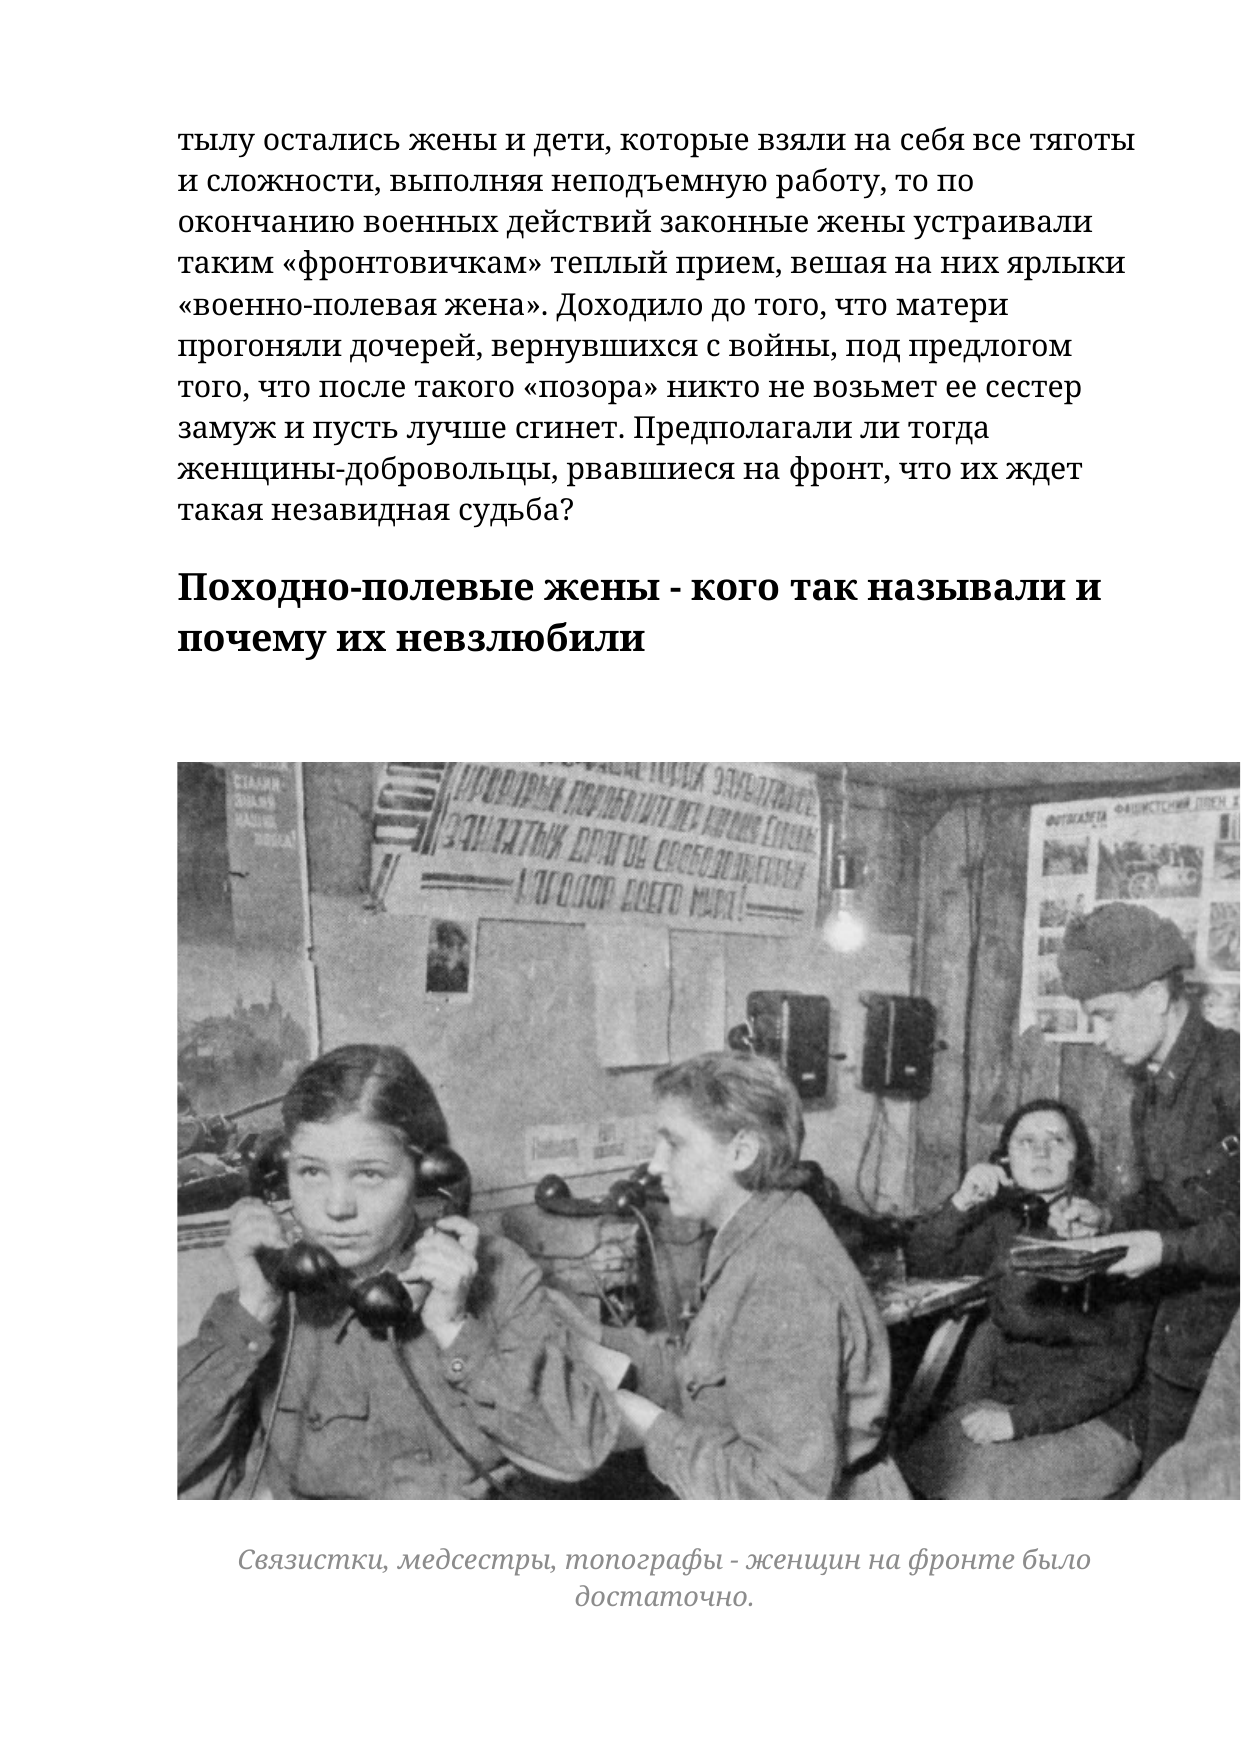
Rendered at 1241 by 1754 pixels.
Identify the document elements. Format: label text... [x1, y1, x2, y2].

text Связистки, медсестры, топографы - женщин на фронте было достаточно. [177, 1541, 1152, 1614]
text Походно-полевые жены - кого так называли и почему их невзлюбили [177, 560, 1152, 662]
picture [177, 762, 1241, 1500]
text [177, 118, 1152, 529]
